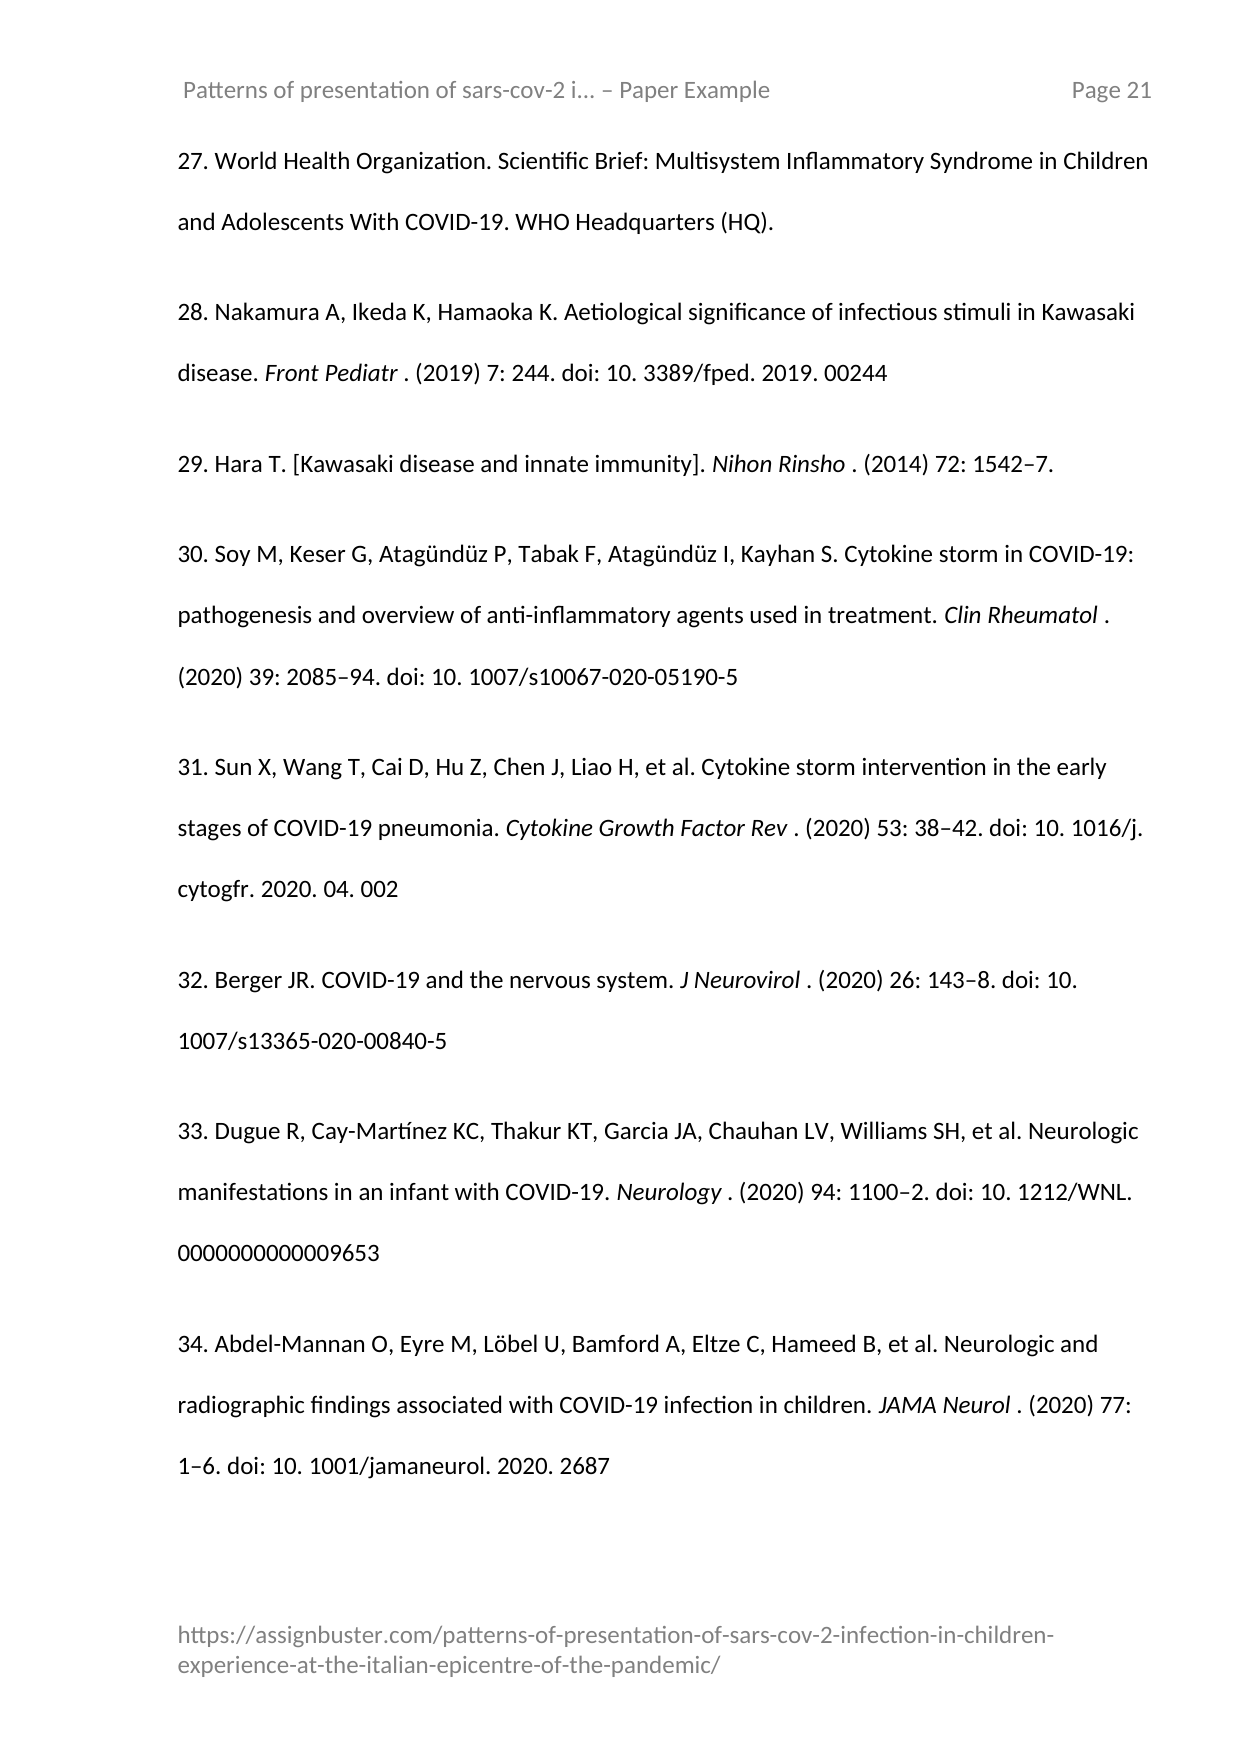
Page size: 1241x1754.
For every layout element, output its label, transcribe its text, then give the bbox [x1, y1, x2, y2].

text 33. Dugue R, Cay-Martínez KC, Thakur KT, Garcia JA, Chauhan LV, Williams SH, et al. Neurologic manifestations in an infant with COVID-19. Neurology . (2020) 94: 1100–2. doi: 10. 1212/WNL. 0000000000009653 [177, 1115, 1152, 1268]
text 32. Berger JR. COVID-19 and the nervous system. J Neurovirol . (2020) 26: 143–8. doi: 10. 1007/s13365-020-00840-5 [177, 964, 1152, 1055]
text 30. Soy M, Keser G, Atagündüz P, Tabak F, Atagündüz I, Kayhan S. Cytokine storm in COVID-19: pathogenesis and overview of anti-inflammatory agents used in treatment. Clin Rheumatol . (2020) 39: 2085–94. doi: 10. 1007/s10067-020-05190-5 [177, 539, 1152, 691]
text 31. Sun X, Wang T, Cai D, Hu Z, Chen J, Liao H, et al. Cytokine storm intervention in the early stages of COVID-19 pneumonia. Cytokine Growth Factor Rev . (2020) 53: 38–42. doi: 10. 1016/j. cytogfr. 2020. 04. 002 [177, 751, 1152, 904]
text 27. World Health Organization. Scientific Brief: Multisystem Inflammatory Syndrome in Children and Adolescents With COVID-19. WHO Headquarters (HQ). [177, 145, 1152, 237]
text 29. Hara T. [Kawasaki disease and innate immunity]. Nihon Rinsho . (2014) 72: 1542–7. [177, 448, 1152, 479]
text 28. Nakamura A, Ikeda K, Hamaoka K. Aetiological significance of infectious stimuli in Kawasaki disease. Front Pediatr . (2019) 7: 244. doi: 10. 3389/fped. 2019. 00244 [177, 297, 1152, 388]
text 34. Abdel-Mannan O, Eyre M, Löbel U, Bamford A, Eltze C, Hameed B, et al. Neurologic and radiographic findings associated with COVID-19 infection in children. JAMA Neurol . (2020) 77: 1–6. doi: 10. 1001/jamaneurol. 2020. 2687 [177, 1328, 1152, 1481]
